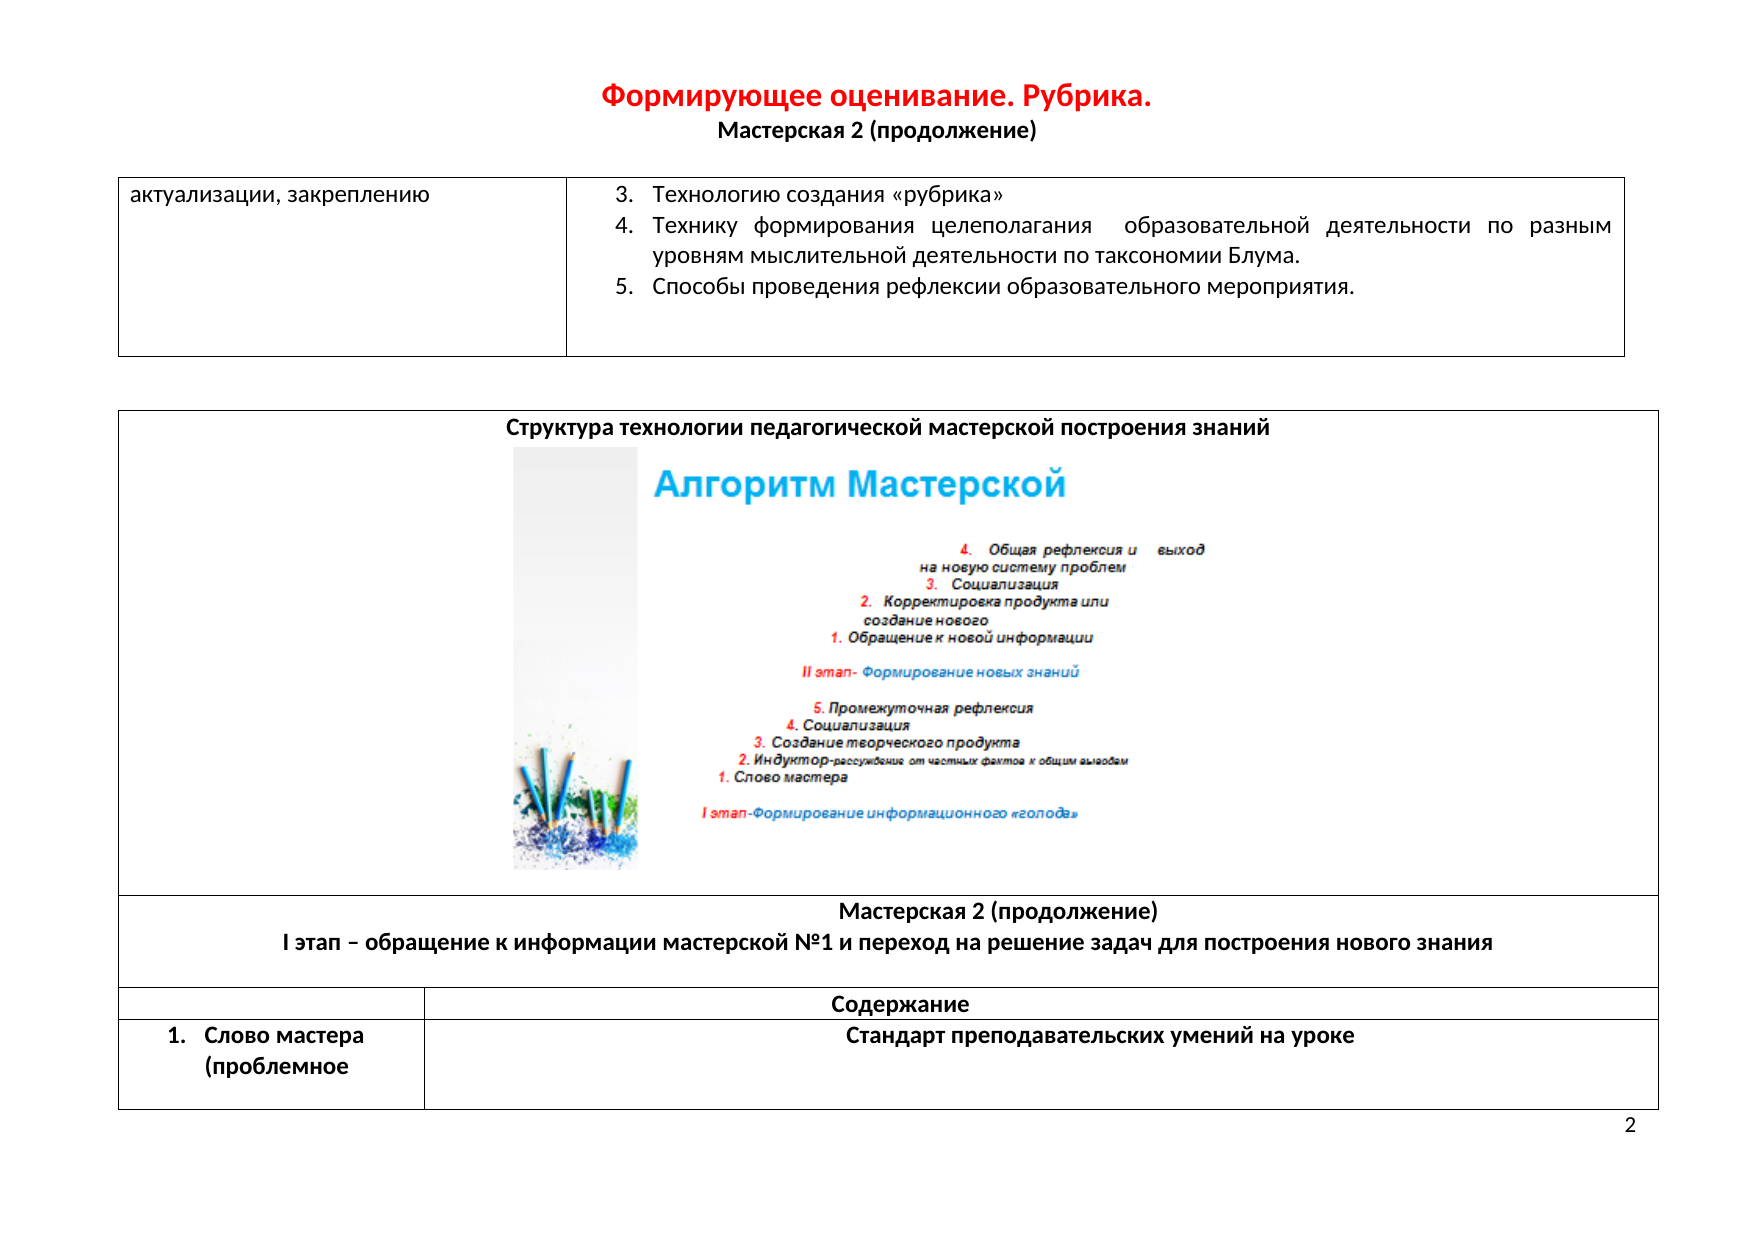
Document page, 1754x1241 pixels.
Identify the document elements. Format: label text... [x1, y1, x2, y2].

table_cell Содержание [425, 988, 1658, 1019]
table_cell [119, 988, 424, 1019]
picture [513, 447, 1264, 870]
table_header Структура технологии педагогической мастерской построения знаний [119, 411, 1658, 894]
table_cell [119, 1020, 424, 1109]
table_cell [425, 1020, 1658, 1109]
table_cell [119, 178, 566, 356]
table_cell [567, 178, 1624, 356]
table_cell Мастерская 2 (продолжение) I этап – обращение к информации мастерской №1 и переход на решение задач для построения нового знания [119, 896, 1658, 987]
